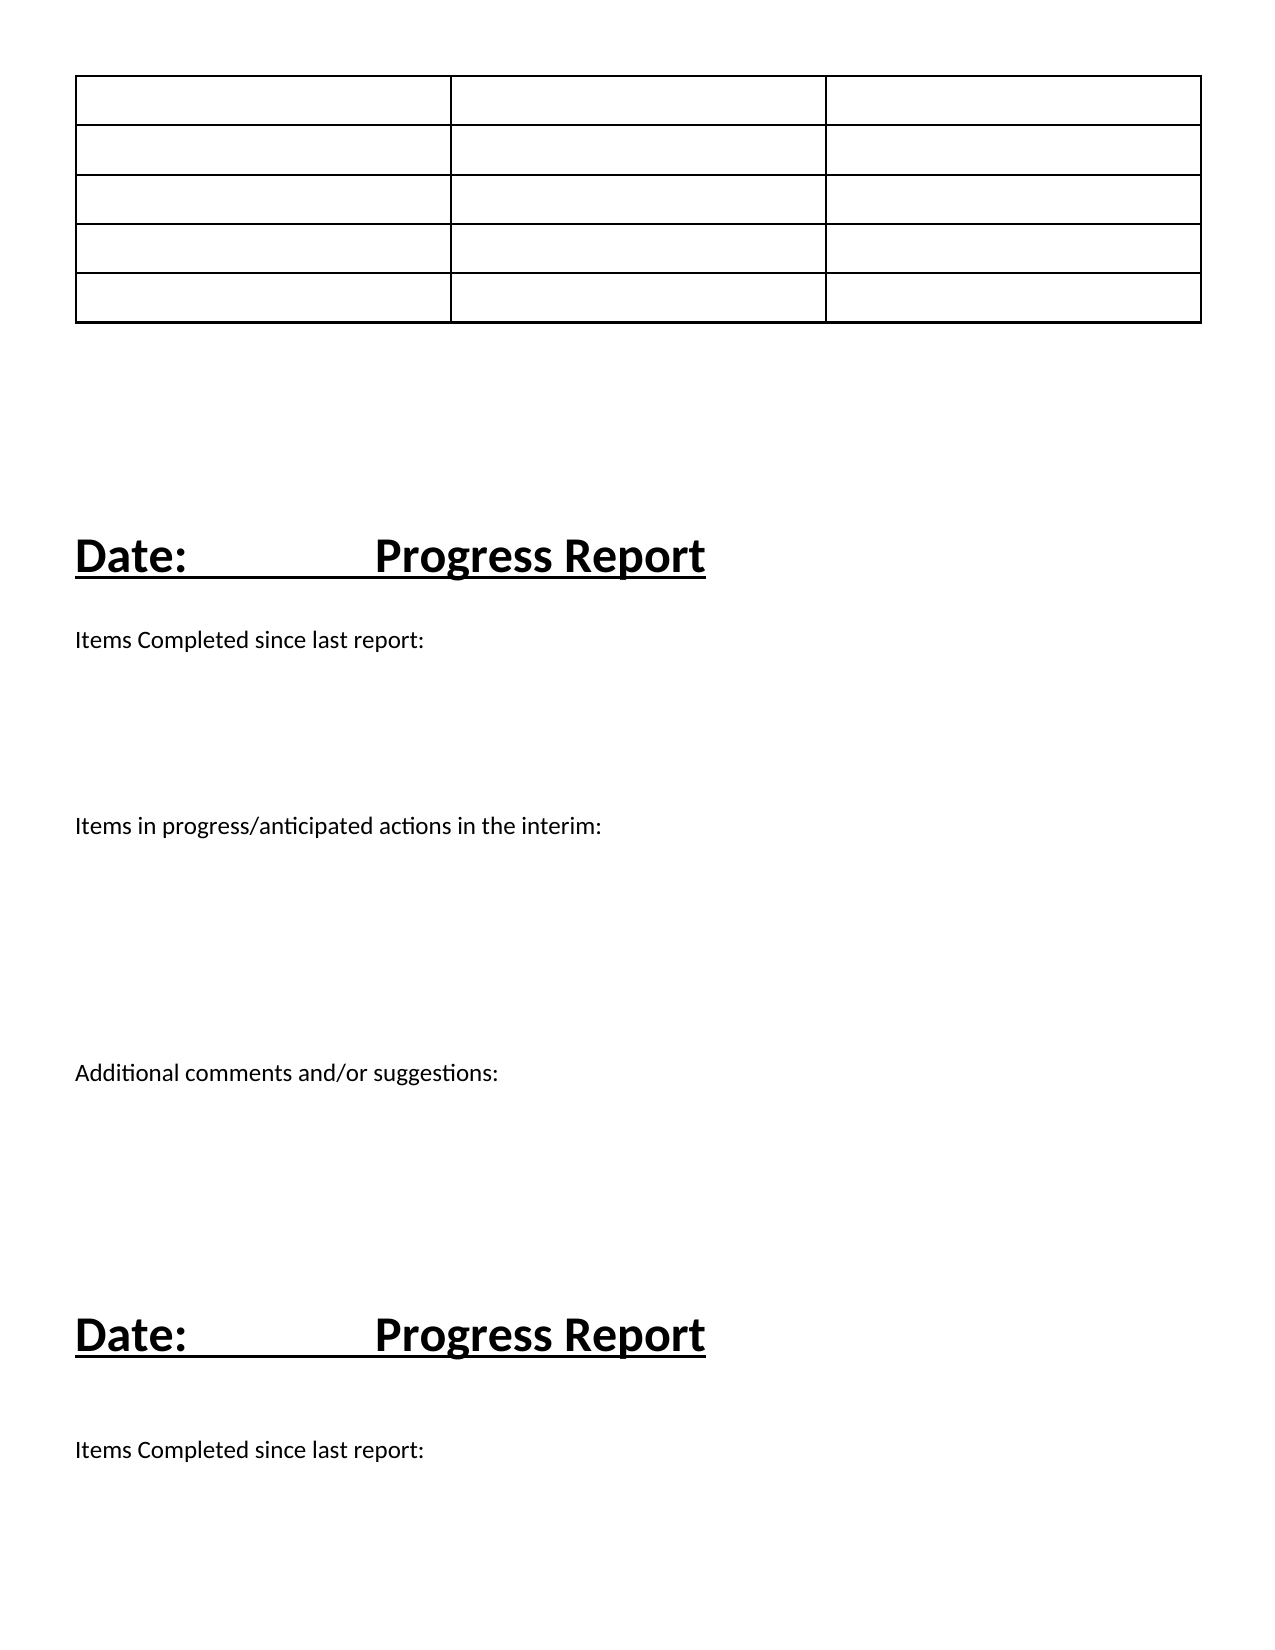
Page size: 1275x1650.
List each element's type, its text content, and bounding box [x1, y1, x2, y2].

table_cell [77, 126, 450, 173]
table_cell [452, 176, 825, 223]
table_cell [77, 225, 450, 272]
table_cell [827, 126, 1200, 173]
table_cell [827, 176, 1200, 223]
text Date: Progress Report [75, 1303, 1200, 1364]
table_cell [452, 126, 825, 173]
text Items in progress/anticipated actions in the interim: [75, 810, 1200, 841]
table_cell [827, 274, 1200, 321]
table_cell [452, 274, 825, 321]
text Date: Progress Report [75, 524, 1200, 585]
table_cell [452, 77, 825, 124]
table_cell [827, 225, 1200, 272]
table_cell [77, 77, 450, 124]
text Items Completed since last report: [75, 1434, 1200, 1464]
table_cell [77, 176, 450, 223]
table_cell [452, 225, 825, 272]
table_cell [827, 77, 1200, 124]
text Items Completed since last report: [75, 624, 1200, 655]
text Additional comments and/or suggestions: [75, 1057, 1200, 1087]
table_cell [77, 274, 450, 321]
